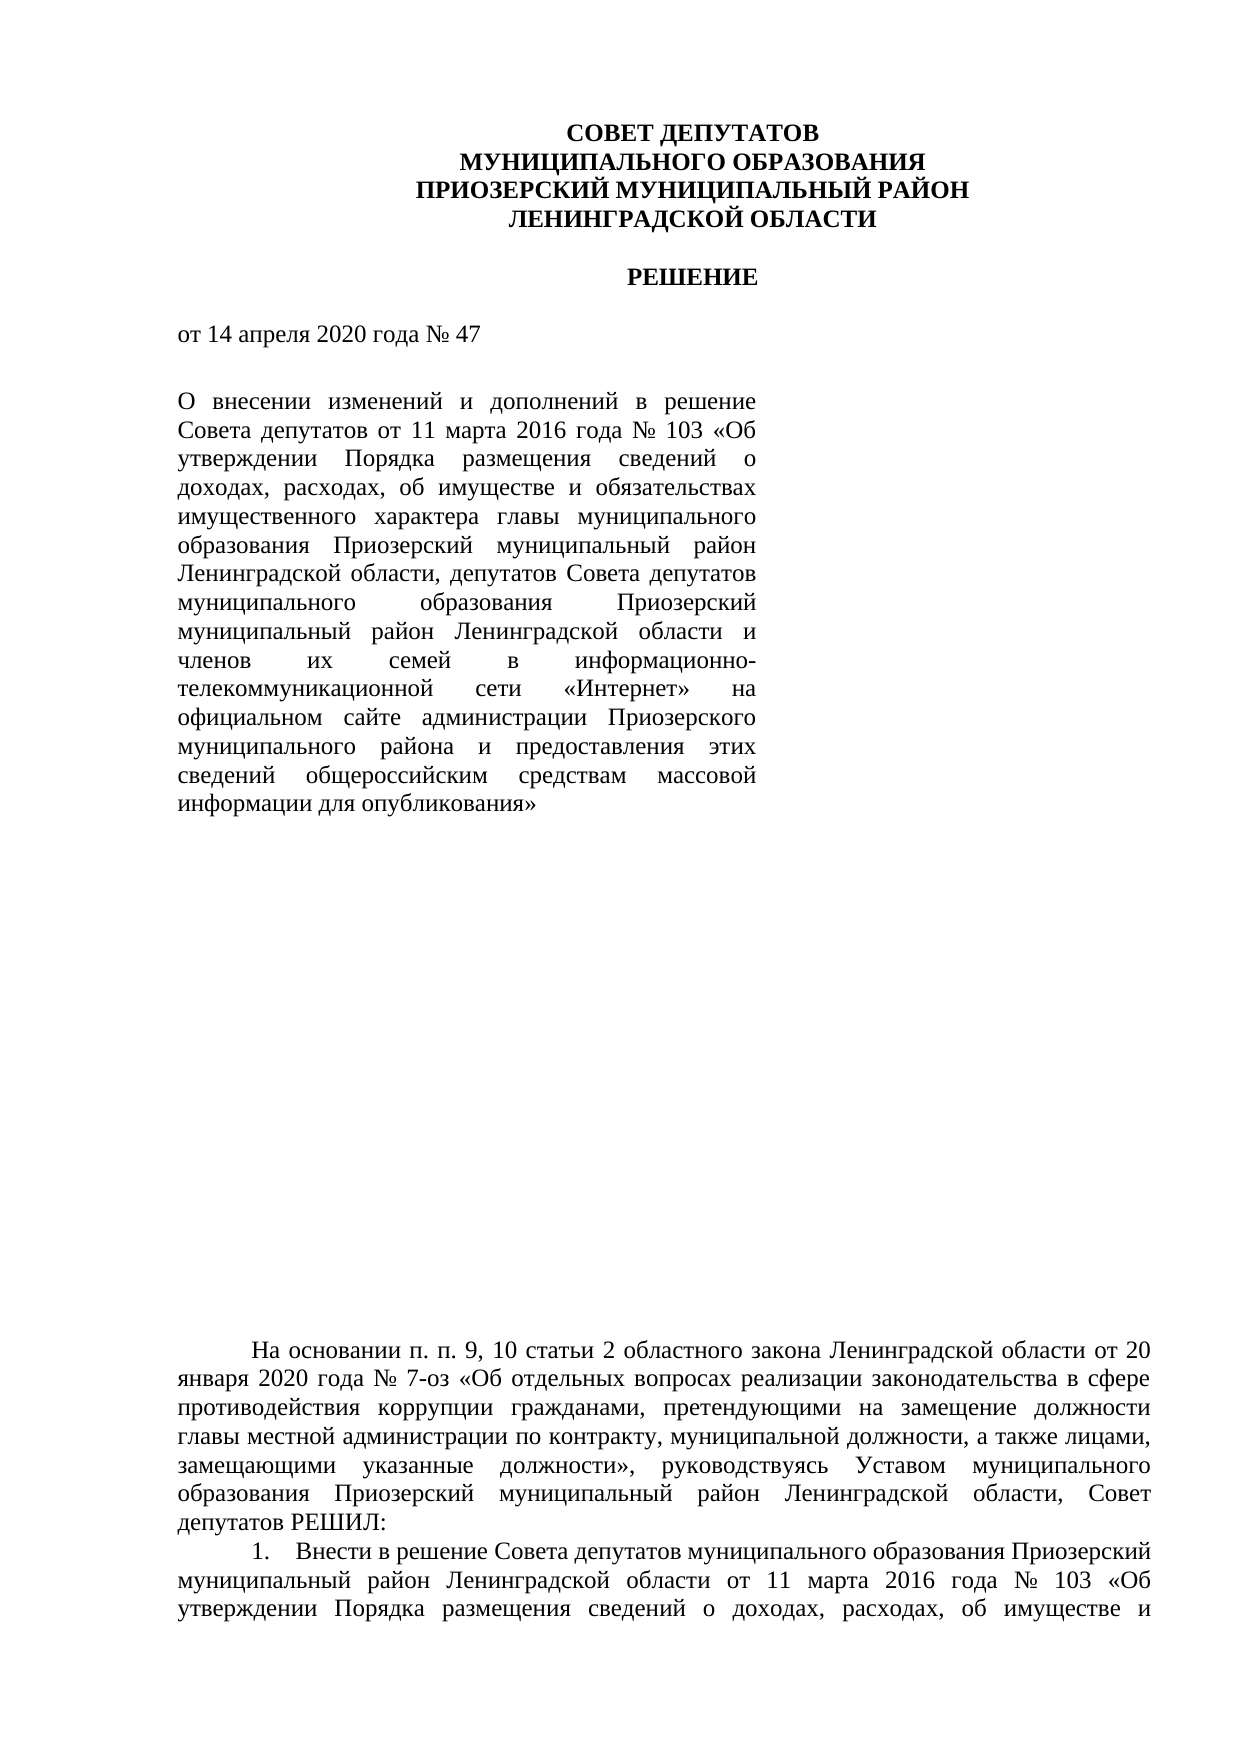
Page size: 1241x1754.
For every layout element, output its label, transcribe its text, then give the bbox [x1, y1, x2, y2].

text от 14 апреля 2020 года № 47 [177, 319, 646, 348]
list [177, 1536, 1152, 1622]
text МУНИЦИПАЛЬНОГО ОБРАЗОВАНИЯ [177, 147, 1152, 176]
text На основании п. п. 9, 10 статьи 2 областного закона Ленинградской области от 20 января 2020 года № 7-оз «Об отдельных вопросах реализации законодательства в сфере противодействия коррупции гражданами, претендующими на замещение должности главы местной администрации по контракту, муниципальной должности, а также лицами, замещающими указанные должности», руководствуясь Уставом муниципального образования Приозерский муниципальный район Ленинградской области, Совет депутатов РЕШИЛ: [177, 1335, 1152, 1536]
text РЕШЕНИЕ [177, 262, 1152, 291]
text СОВЕТ ДЕПУТАТОВ [177, 118, 1152, 147]
table_header О внесении изменений и дополнений в решение Совета депутатов от 11 марта 2016 года № 103 «Об утверждении Порядка размещения сведений о доходах, расходах, об имуществе и обязательствах имущественного характера главы муниципального образования Приозерский муниципальный район Ленинградской области, депутатов Совета депутатов муниципального образования Приозерский муниципальный район Ленинградской области и членов их семей в информационно-телекоммуникационной сети «Интернет» на официальном сайте администрации Приозерского муниципального района и предоставления этих сведений общероссийским средствам массовой информации для опубликования» [166, 386, 768, 817]
text ПРИОЗЕРСКИЙ МУНИЦИПАЛЬНЫЙ РАЙОН [177, 176, 1152, 204]
text ЛЕНИНГРАДСКОЙ ОБЛАСТИ [177, 204, 1152, 233]
